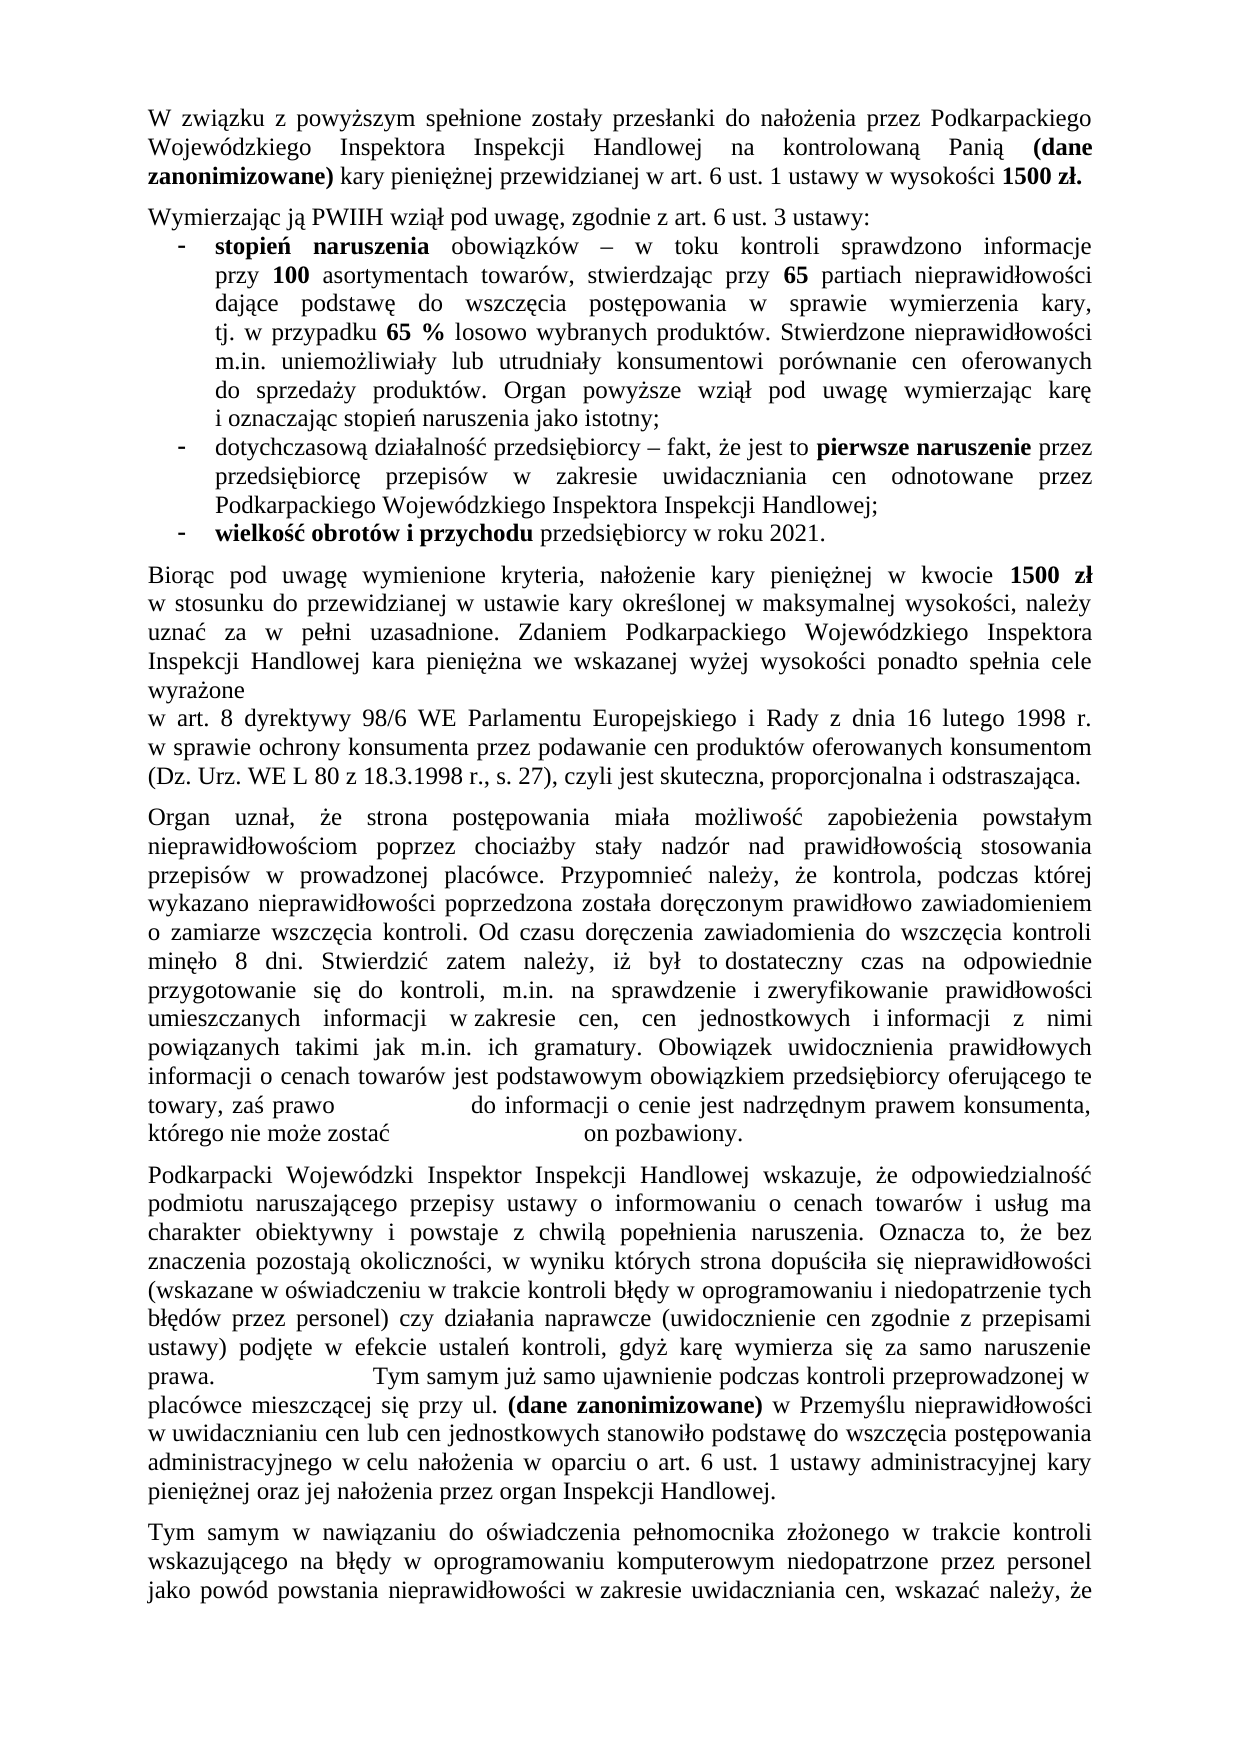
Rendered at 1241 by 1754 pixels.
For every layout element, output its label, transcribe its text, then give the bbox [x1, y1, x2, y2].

text Biorąc pod uwagę wymienione kryteria, nałożenie kary pieniężnej w kwocie 1500 zł w stosunku do przewidzianej w ustawie kary określonej w maksymalnej wysokości, należy uznać za w pełni uzasadnione. Zdaniem Podkarpackiego Wojewódzkiego Inspektora Inspekcji Handlowej kara pieniężna we wskazanej wyżej wysokości ponadto spełnia cele wyrażone w art. 8 dyrektywy 98/6 WE Parlamentu Europejskiego i Rady z dnia 16 lutego 1998 r. w sprawie ochrony konsumenta przez podawanie cen produktów oferowanych konsumentom (Dz. Urz. WE L 80 z 18.3.1998 r., s. 27), czyli jest skuteczna, proporcjonalna i odstraszająca. [148, 560, 1093, 790]
list wielkość obrotów i przychodu przedsiębiorcy w roku 2021. [177, 518, 1093, 547]
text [148, 1517, 1093, 1603]
text W związku z powyższym spełnione zostały przesłanki do nałożenia przez Podkarpackiego Wojewódzkiego Inspektora Inspekcji Handlowej na kontrolowaną Panią (dane zanonimizowane) kary pieniężnej przewidzianej w art. 6 ust. 1 ustawy w wysokości 1500 zł. [148, 103, 1093, 190]
text Podkarpacki Wojewódzki Inspektor Inspekcji Handlowej wskazuje, że odpowiedzialność podmiotu naruszającego przepisy ustawy o informowaniu o cenach towarów i usług ma charakter obiektywny i powstaje z chwilą popełnienia naruszenia. Oznacza to, że bez znaczenia pozostają okoliczności, w wyniku których strona dopuściła się nieprawidłowości (wskazane w oświadczeniu w trakcie kontroli błędy w oprogramowaniu i niedopatrzenie tych błędów przez personel) czy działania naprawcze (uwidocznienie cen zgodnie z przepisami ustawy) podjęte w efekcie ustaleń kontroli, gdyż karę wymierza się za samo naruszenie prawa. Tym samym już samo ujawnienie podczas kontroli przeprowadzonej w placówce mieszczącej się przy ul. (dane zanonimizowane) w Przemyślu nieprawidłowości w uwidacznianiu cen lub cen jednostkowych stanowiło podstawę do wszczęcia postępowania administracyjnego w celu nałożenia w oparciu o art. 6 ust. 1 ustawy administracyjnej kary pieniężnej oraz jej nałożenia przez organ Inspekcji Handlowej. [148, 1160, 1093, 1505]
list stopień naruszenia obowiązków – w toku kontroli sprawdzono informacje przy 100 asortymentach towarów, stwierdzając przy 65 partiach nieprawidłowości dające podstawę do wszczęcia postępowania w sprawie wymierzenia kary, tj. w przypadku 65 % losowo wybranych produktów. Stwierdzone nieprawidłowości m.in. uniemożliwiały lub utrudniały konsumentowi porównanie cen oferowanych do sprzedaży produktów. Organ powyższe wziął pod uwagę wymierzając karę i oznaczając stopień naruszenia jako istotny; [177, 231, 1093, 432]
list dotychczasową działalność przedsiębiorcy – fakt, że jest to pierwsze naruszenie przez przedsiębiorcę przepisów w zakresie uwidaczniania cen odnotowane przez Podkarpackiego Wojewódzkiego Inspektora Inspekcji Handlowej; [177, 432, 1093, 518]
text Organ uznał, że strona postępowania miała możliwość zapobieżenia powstałym nieprawidłowościom poprzez chociażby stały nadzór nad prawidłowością stosowania przepisów w prowadzonej placówce. Przypomnieć należy, że kontrola, podczas której wykazano nieprawidłowości poprzedzona została doręczonym prawidłowo zawiadomieniem o zamiarze wszczęcia kontroli. Od czasu doręczenia zawiadomienia do wszczęcia kontroli minęło 8 dni. Stwierdzić zatem należy, iż był to dostateczny czas na odpowiednie przygotowanie się do kontroli, m.in. na sprawdzenie i zweryfikowanie prawidłowości umieszczanych informacji w zakresie cen, cen jednostkowych i informacji z nimi powiązanych takimi jak m.in. ich gramatury. Obowiązek uwidocznienia prawidłowych informacji o cenach towarów jest podstawowym obowiązkiem przedsiębiorcy oferującego te towary, zaś prawo do informacji o cenie jest nadrzędnym prawem konsumenta, którego nie może zostać on pozbawiony. [148, 802, 1093, 1147]
text Wymierzając ją PWIIH wziął pod uwagę, zgodnie z art. 6 ust. 3 ustawy: [148, 202, 1093, 231]
